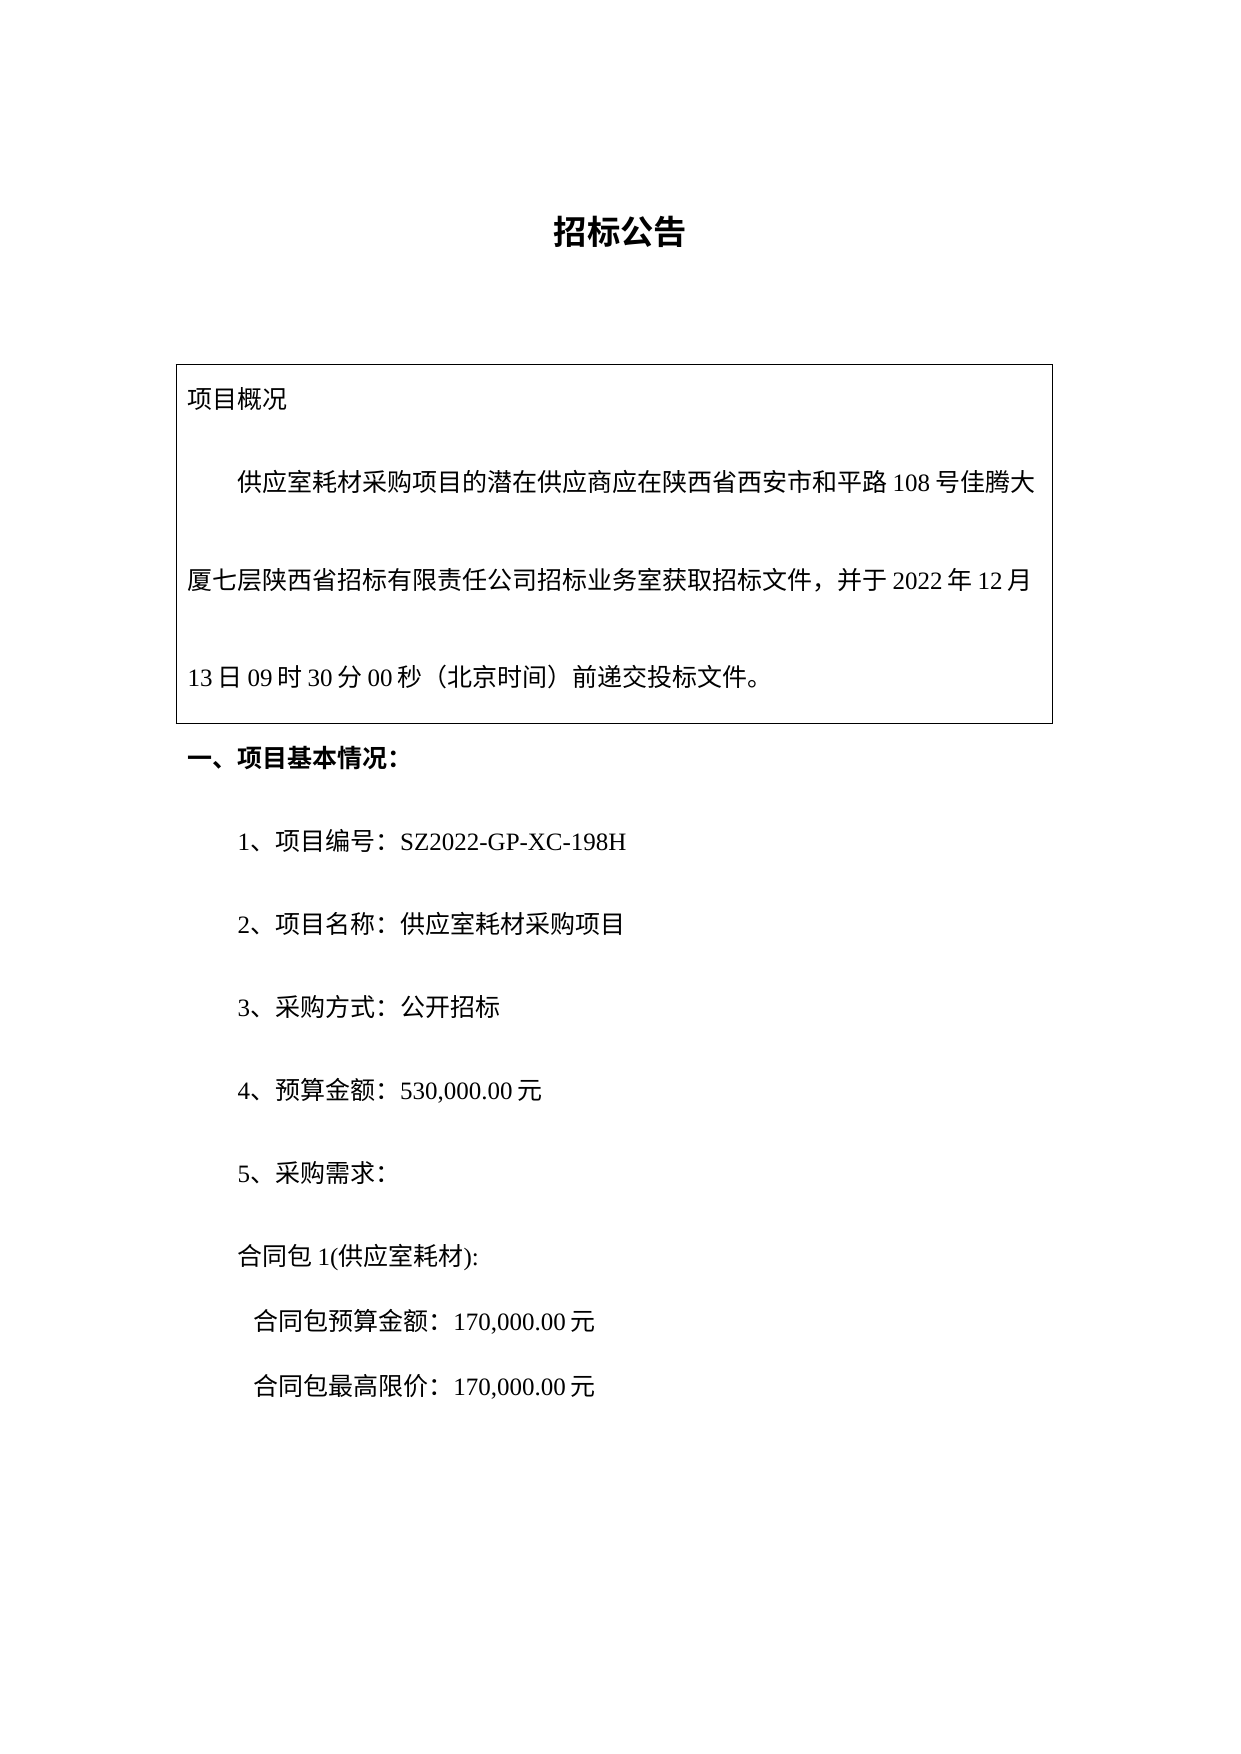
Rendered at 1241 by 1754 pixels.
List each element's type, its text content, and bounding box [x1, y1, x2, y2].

table_header 项目概况 供应室耗材采购项目的潜在供应商应在陕西省西安市和平路108号佳腾大厦七层陕西省招标有限责任公司招标业务室获取招标文件，并于2022年12月13日09时30分00秒（北京时间）前递交投标文件。 [177, 365, 1052, 723]
text 合同包预算金额：170,000.00元 [187, 1287, 1053, 1352]
text 3、采购方式：公开招标 [187, 973, 1053, 1038]
text 一、项目基本情况： [187, 724, 1073, 789]
text 5、采购需求： [187, 1139, 1053, 1204]
text 合同包1(供应室耗材): [187, 1222, 1053, 1287]
text 合同包最高限价：170,000.00元 [187, 1352, 1053, 1417]
subtitle 招标公告 [187, 197, 1053, 262]
text 4、预算金额：530,000.00元 [187, 1056, 1053, 1121]
text 1、项目编号：SZ2022-GP-XC-198H [187, 807, 1053, 872]
text 2、项目名称：供应室耗材采购项目 [187, 890, 1053, 955]
